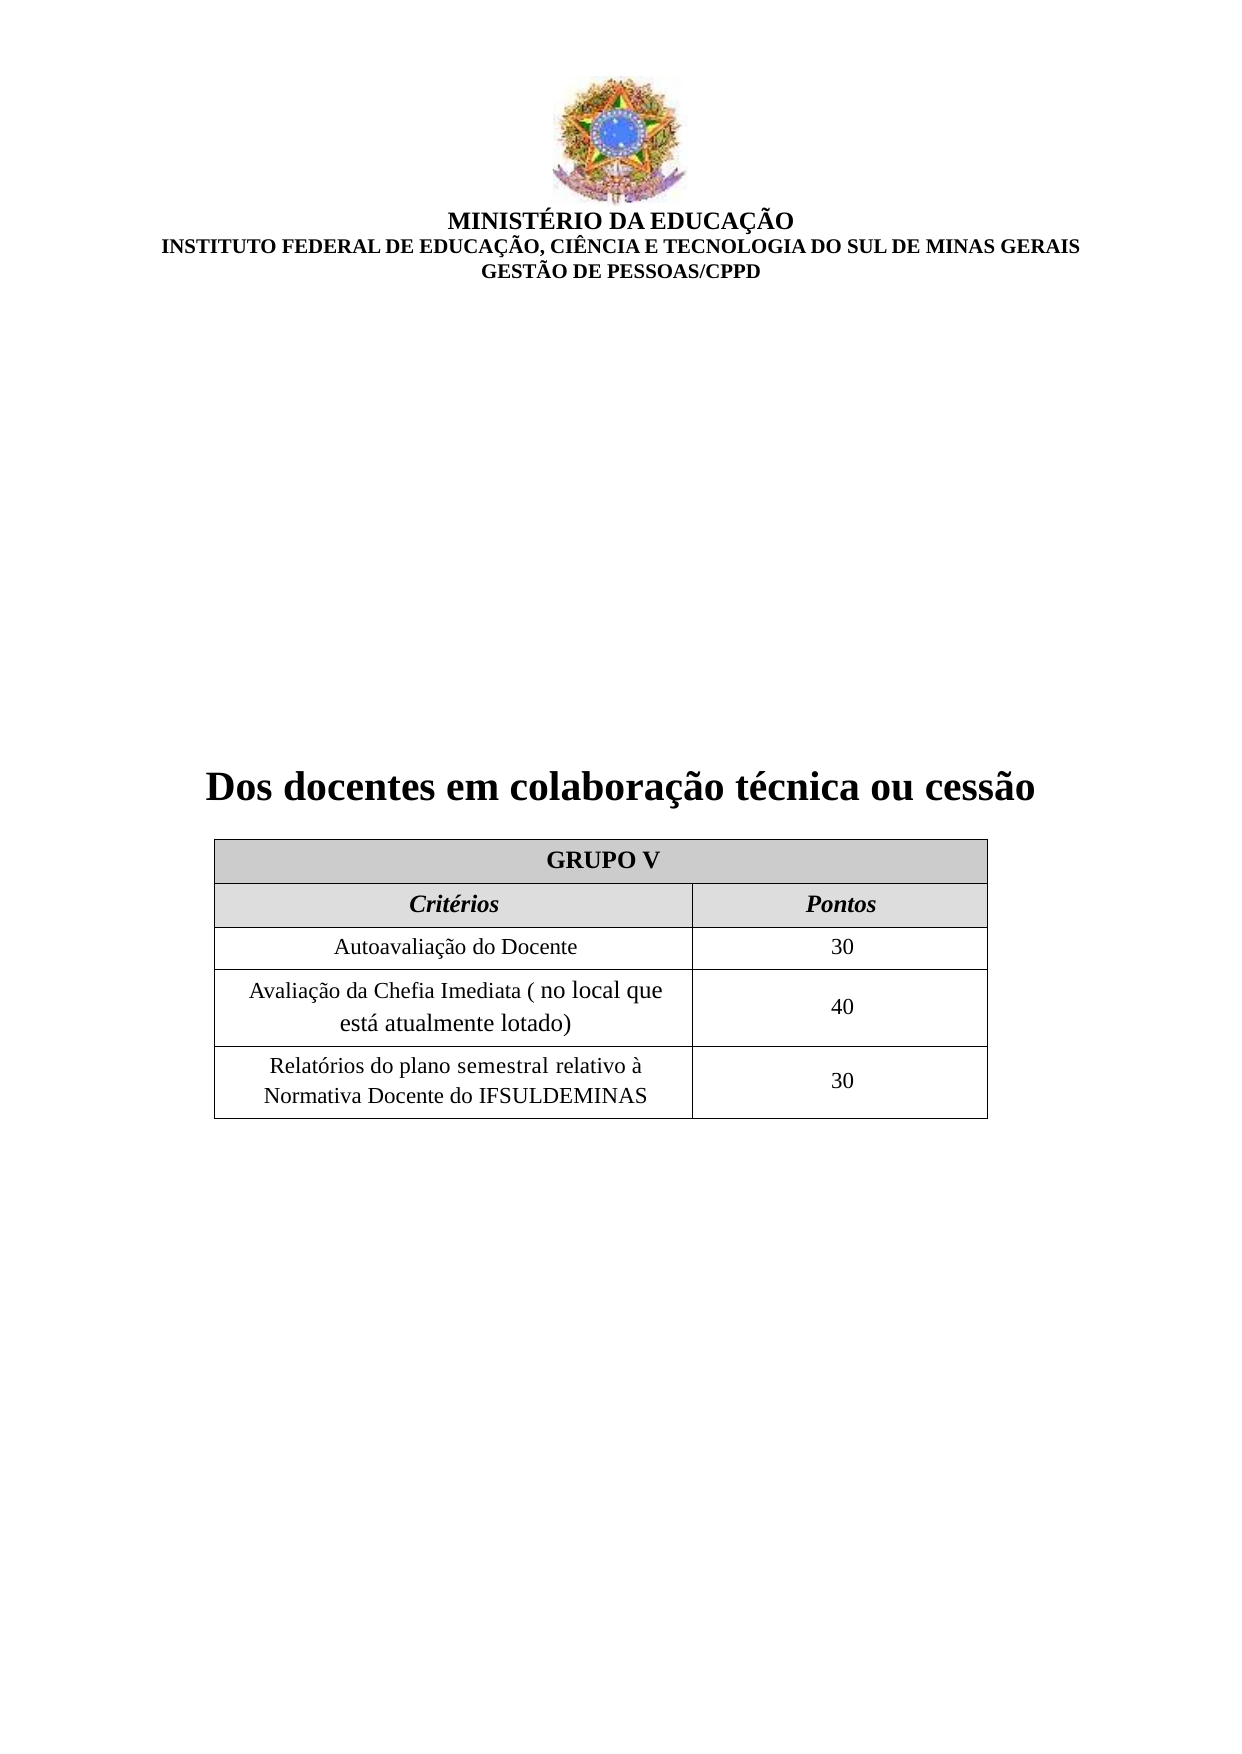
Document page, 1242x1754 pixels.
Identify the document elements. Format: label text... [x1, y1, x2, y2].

table_cell Critérios [215, 884, 692, 927]
table_cell 40 [693, 970, 987, 1046]
table_cell Pontos [693, 884, 987, 927]
table_cell Autoavaliação do Docente [215, 928, 692, 969]
text Dos docentes em colaboração técnica ou cessão [125, 762, 1117, 810]
picture [552, 76, 689, 206]
table_header GRUPO V [215, 840, 987, 883]
table_cell Relatórios do plano semestral relativo à Normativa Docente do IFSULDEMINAS [215, 1047, 692, 1118]
table_cell 30 [693, 928, 987, 969]
table_cell Avaliação da Chefia Imediata ( no local que está atualmente lotado) [215, 970, 692, 1046]
table_cell 30 [693, 1047, 987, 1118]
